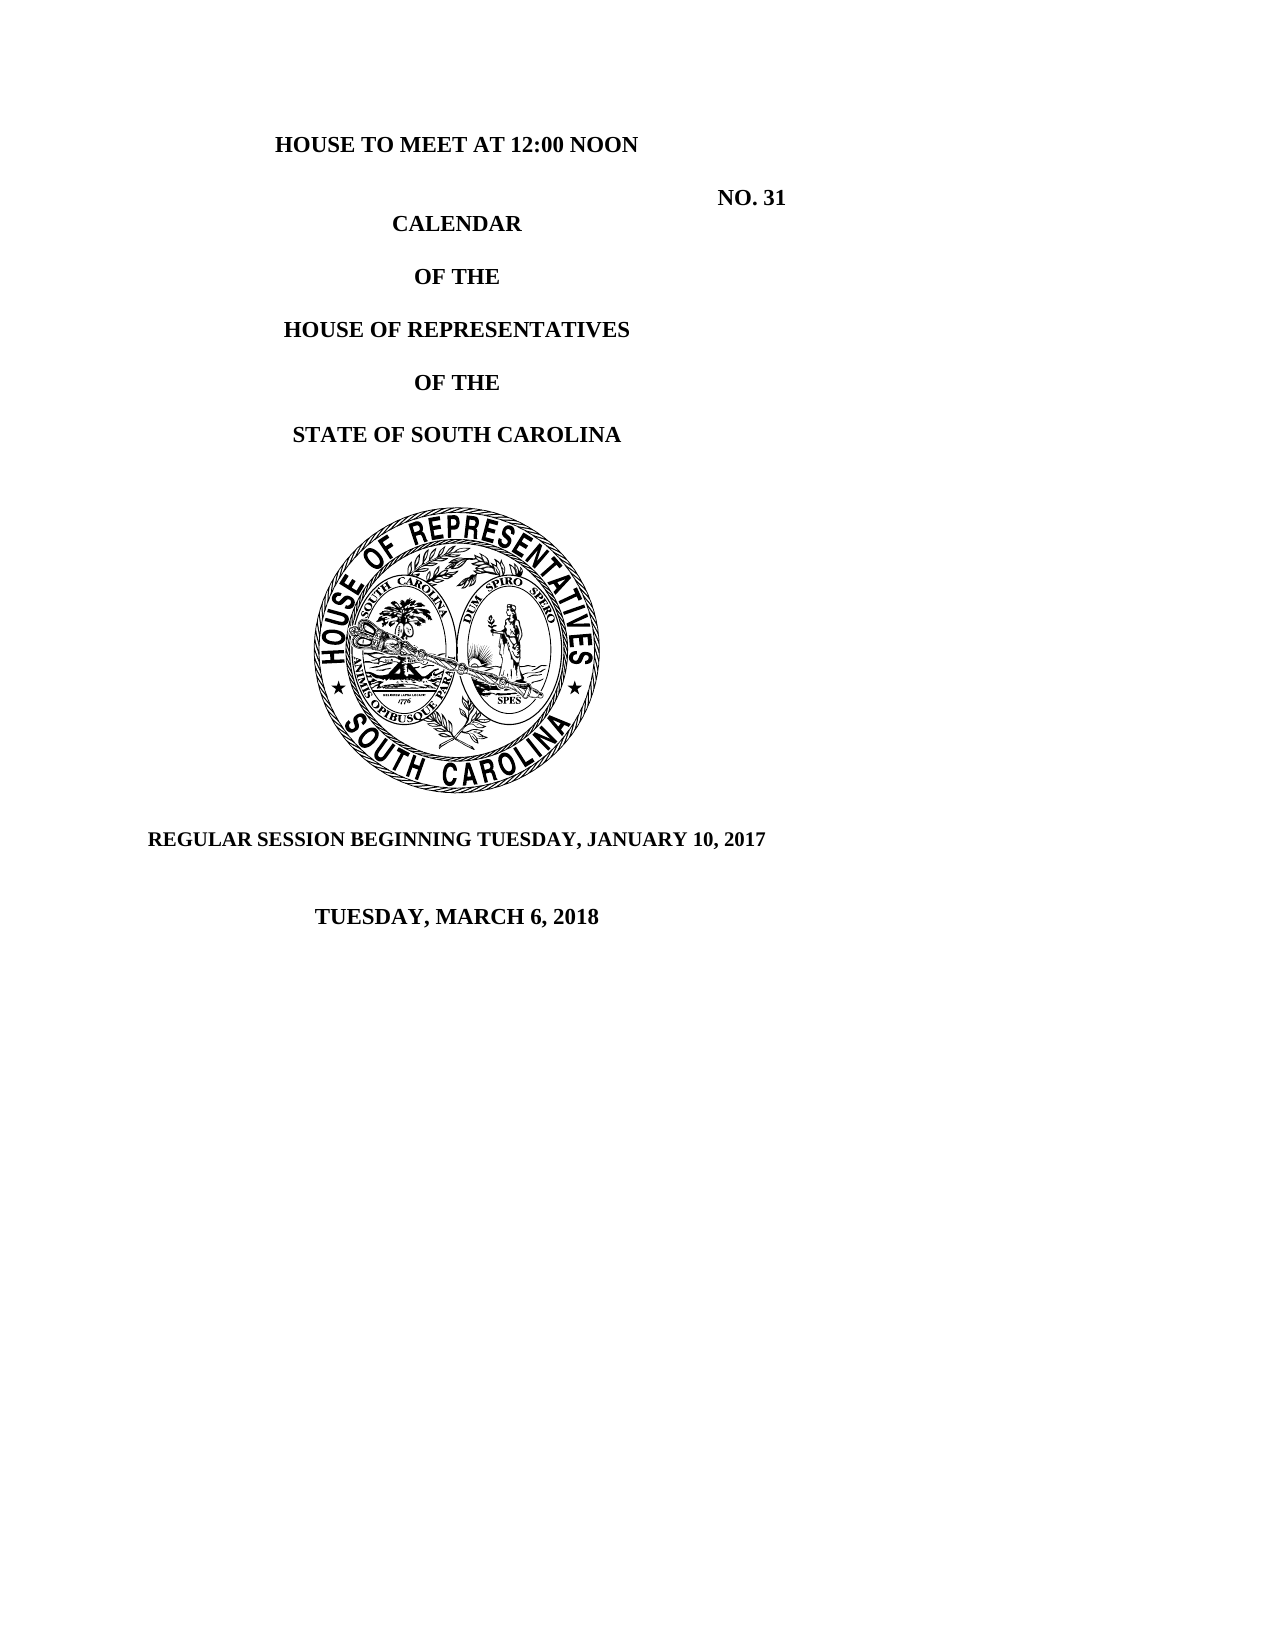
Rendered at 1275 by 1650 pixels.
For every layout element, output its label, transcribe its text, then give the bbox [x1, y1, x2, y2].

text NO. 31 [127, 184, 786, 210]
text TUESDAY, MARCH 6, 2018 [127, 903, 786, 930]
text CALENDAR [127, 210, 786, 237]
text STATE OF SOUTH CAROLINA [127, 421, 786, 448]
subtitle OF THE [127, 368, 786, 395]
text OF THE [127, 263, 786, 289]
subtitle REGULAR SESSION BEGINNING TUESDAY, JANUARY 10, 2017 [127, 827, 786, 851]
text HOUSE OF REPRESENTATIVES [127, 316, 786, 342]
subtitle HOUSE TO MEET AT 12:00 NOON [127, 131, 786, 158]
